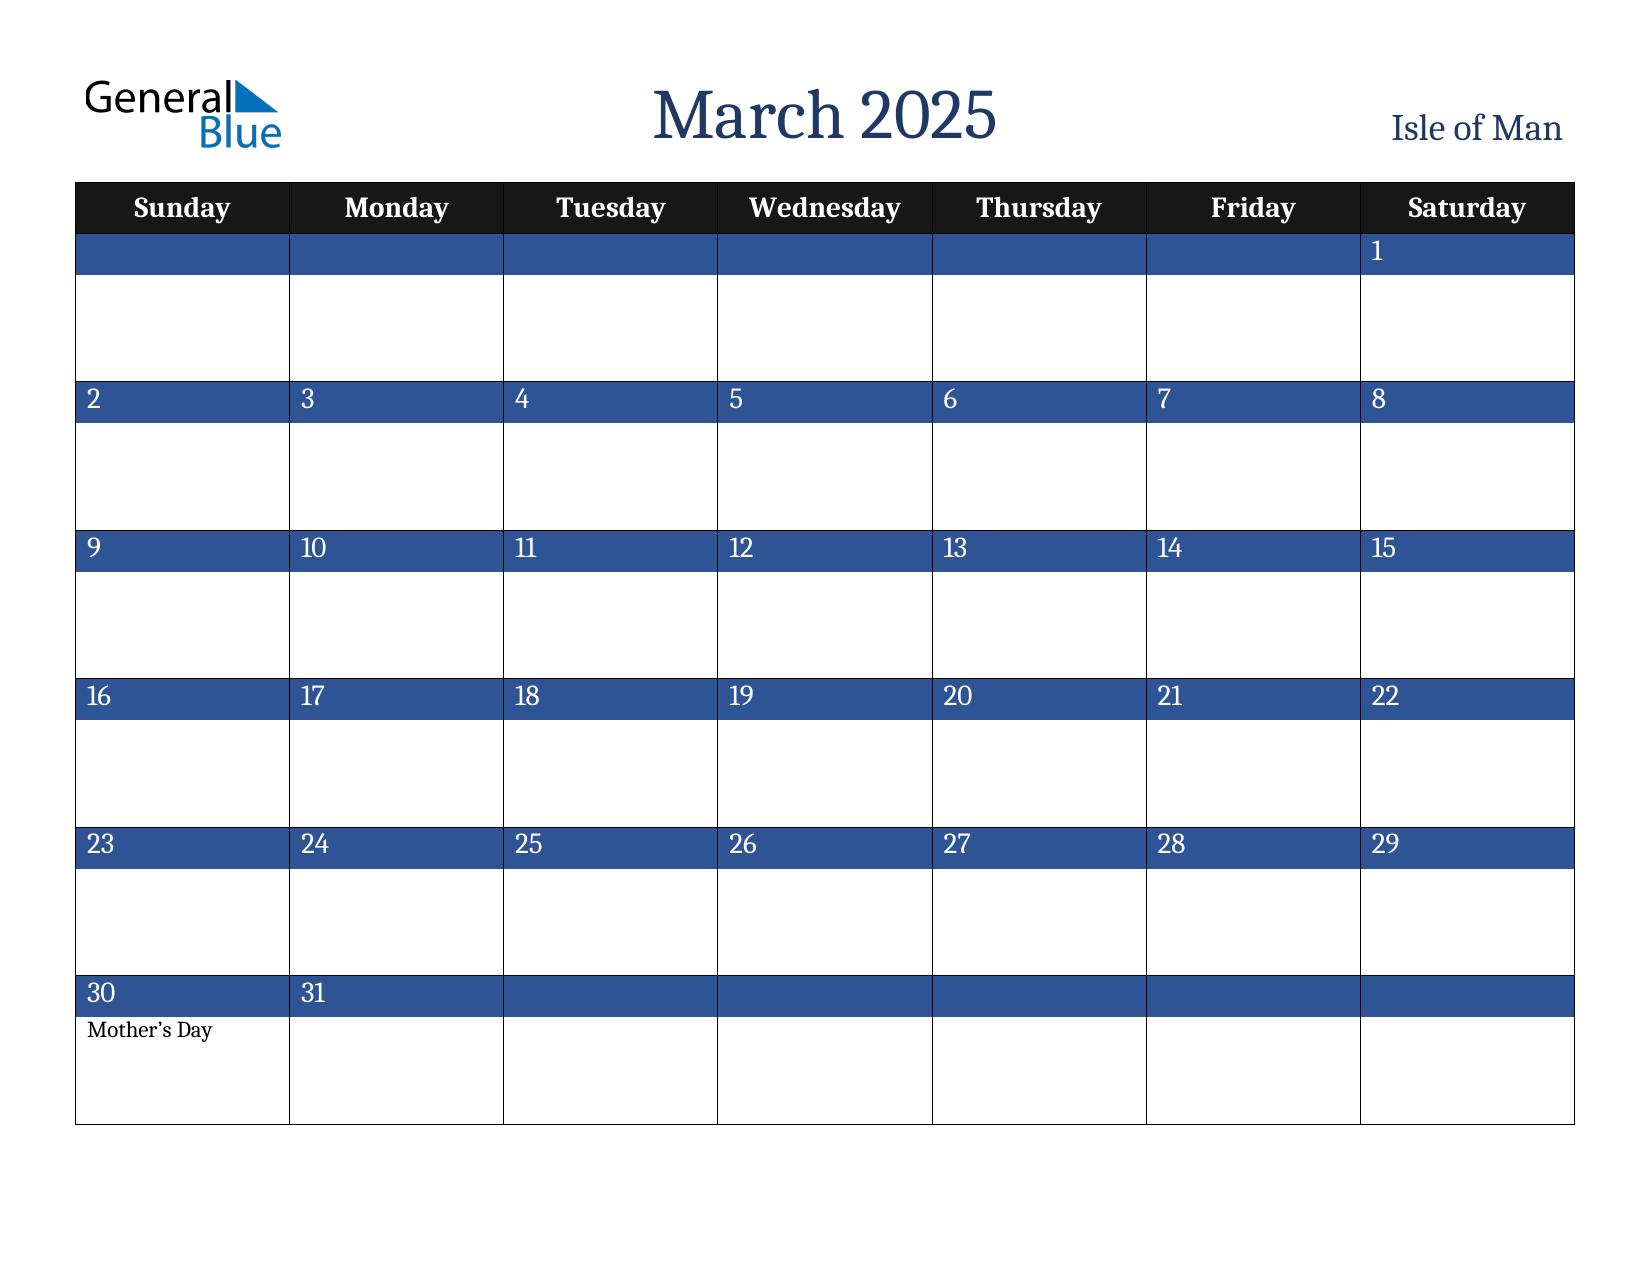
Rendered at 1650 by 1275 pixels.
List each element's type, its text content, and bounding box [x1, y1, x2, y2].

table_cell [1361, 275, 1574, 381]
table_cell [933, 720, 1146, 827]
table_cell Friday [1147, 183, 1360, 233]
table_cell 17 [290, 679, 503, 720]
table_cell 20 [933, 679, 1146, 720]
table_cell 2 [76, 382, 289, 423]
table_cell [718, 572, 932, 678]
table_cell [504, 869, 717, 975]
table_cell Mother’s Day [76, 1017, 289, 1123]
table_cell 6 [933, 382, 1146, 423]
table_cell [718, 275, 932, 381]
table_cell [504, 720, 717, 827]
table_cell [290, 423, 503, 530]
table_header Isle of Man [1146, 75, 1574, 182]
table_cell [1361, 1017, 1574, 1123]
table_cell [504, 572, 717, 678]
table_cell 28 [1147, 828, 1360, 869]
table_header [76, 75, 503, 182]
table_cell 23 [76, 828, 289, 869]
table_cell Tuesday [504, 183, 717, 233]
table_cell 1 [1361, 234, 1574, 275]
table_cell 29 [1361, 828, 1574, 869]
table_cell [290, 869, 503, 975]
table_cell Monday [290, 183, 503, 233]
table_cell [1147, 275, 1360, 381]
table_cell [76, 572, 289, 678]
table_cell [290, 275, 503, 381]
table_cell Thursday [933, 183, 1146, 233]
table_cell 13 [933, 531, 1146, 572]
table_cell [290, 1017, 503, 1123]
table_cell 7 [1147, 382, 1360, 423]
table_cell 31 [290, 976, 503, 1017]
table_cell [1147, 423, 1360, 530]
table_cell [504, 234, 717, 275]
table_cell [1147, 976, 1360, 1017]
table_cell [718, 234, 932, 275]
table_cell [933, 869, 1146, 975]
table_cell Saturday [1361, 183, 1574, 233]
table_cell [1147, 1017, 1360, 1123]
table_cell 25 [504, 828, 717, 869]
table_cell [718, 423, 932, 530]
table_cell 18 [504, 679, 717, 720]
table_cell 3 [290, 382, 503, 423]
table_cell [76, 234, 289, 275]
table_cell 27 [933, 828, 1146, 869]
table_cell [718, 720, 932, 827]
table_cell 19 [718, 679, 932, 720]
table_cell [1147, 234, 1360, 275]
table_cell [290, 234, 503, 275]
table_cell [1361, 976, 1574, 1017]
table_cell [933, 976, 1146, 1017]
table_cell 16 [76, 679, 289, 720]
table_cell [1147, 572, 1360, 678]
table_header March 2025 [504, 75, 1146, 182]
table_cell 21 [1147, 679, 1360, 720]
table_cell [290, 572, 503, 678]
table_cell [1361, 720, 1574, 827]
table_cell 12 [718, 531, 932, 572]
table_cell [1361, 423, 1574, 530]
table_cell [933, 572, 1146, 678]
table_cell [504, 275, 717, 381]
table_cell 10 [290, 531, 503, 572]
table_cell 26 [718, 828, 932, 869]
table_cell [718, 869, 932, 975]
picture [86, 80, 281, 148]
table_cell [76, 869, 289, 975]
table_cell 8 [1361, 382, 1574, 423]
table_cell [718, 1017, 932, 1123]
table_cell [1361, 572, 1574, 678]
table_cell 4 [504, 382, 717, 423]
table_cell [504, 1017, 717, 1123]
table_cell [76, 275, 289, 381]
table_cell 15 [1361, 531, 1574, 572]
table_cell [76, 720, 289, 827]
table_cell 22 [1361, 679, 1574, 720]
table_cell 9 [76, 531, 289, 572]
table_cell [1147, 869, 1360, 975]
table_cell 11 [504, 531, 717, 572]
table_cell [1147, 720, 1360, 827]
table_cell [290, 720, 503, 827]
table_cell [933, 234, 1146, 275]
table_cell [76, 423, 289, 530]
table_cell [504, 976, 717, 1017]
table_cell Sunday [76, 183, 289, 233]
table_cell 24 [290, 828, 503, 869]
table_cell [933, 1017, 1146, 1123]
table_cell Wednesday [718, 183, 932, 233]
table_cell [933, 423, 1146, 530]
table_cell [933, 275, 1146, 381]
table_cell [718, 976, 932, 1017]
table_cell [504, 423, 717, 530]
table_cell [1361, 869, 1574, 975]
table_cell 30 [76, 976, 289, 1017]
table_cell 5 [718, 382, 932, 423]
table_cell 14 [1147, 531, 1360, 572]
